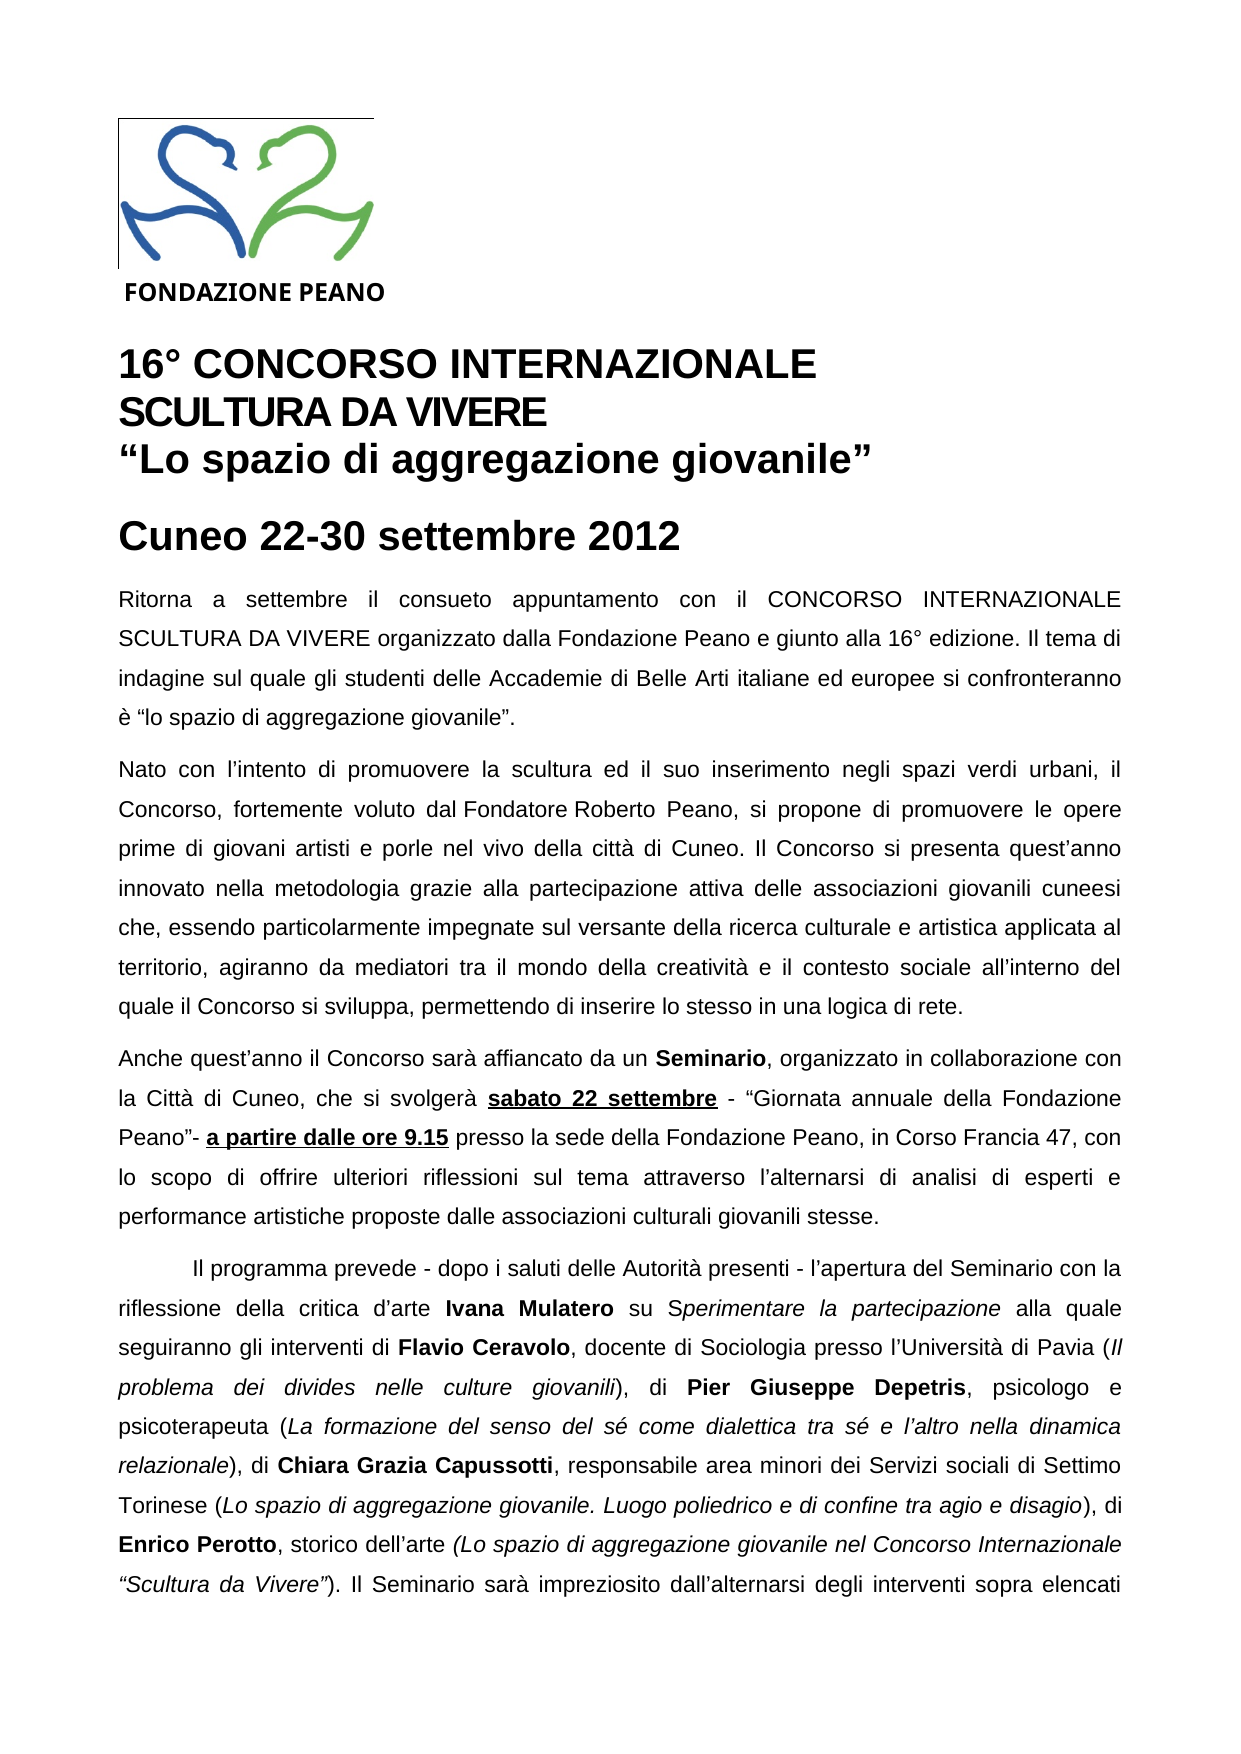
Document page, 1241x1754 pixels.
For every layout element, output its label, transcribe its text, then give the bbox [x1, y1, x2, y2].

text 16° CONCORSO INTERNAZIONALE [118, 339, 1122, 387]
text SCULTURA DA VIVERE [118, 387, 1122, 435]
text “Lo spazio di aggregazione giovanile” [118, 435, 1122, 483]
picture [118, 118, 374, 269]
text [118, 1255, 1122, 1597]
text Cuneo 22-30 settembre 2012 [118, 512, 1122, 559]
text FONDAZIONE PEANO [118, 274, 1122, 308]
text Anche quest’anno il Concorso sarà affiancato da un Seminario, organizzato in collaborazione con la Città di Cuneo, che si svolgerà sabato 22 settembre - “Giornata annuale della Fondazione Peano”- a partire dalle ore 9.15 presso la sede della Fondazione Peano, in Corso Francia 47, con lo scopo di offrire ulteriori riflessioni sul tema attraverso l’alternarsi di analisi di esperti e performance artistiche proposte dalle associazioni culturali giovanili stesse. [118, 1045, 1122, 1229]
text Ritorna a settembre il consueto appuntamento con il CONCORSO INTERNAZIONALE SCULTURA DA VIVERE organizzato dalla Fondazione Peano e giunto alla 16° edizione. Il tema di indagine sul quale gli studenti delle Accademie di Belle Arti italiane ed europee si confronteranno è “lo spazio di aggregazione giovanile”. [118, 586, 1122, 731]
text Nato con l’intento di promuovere la scultura ed il suo inserimento negli spazi verdi urbani, il Concorso, fortemente voluto dal Fondatore Roberto Peano, si propone di promuovere le opere prime di giovani artisti e porle nel vivo della città di Cuneo. Il Concorso si presenta quest’anno innovato nella metodologia grazie alla partecipazione attiva delle associazioni giovanili cuneesi che, essendo particolarmente impegnate sul versante della ricerca culturale e artistica applicata al territorio, agiranno da mediatori tra il mondo della creatività e il contesto sociale all’interno del quale il Concorso si sviluppa, permettendo di inserire lo stesso in una logica di rete. [118, 756, 1122, 1019]
